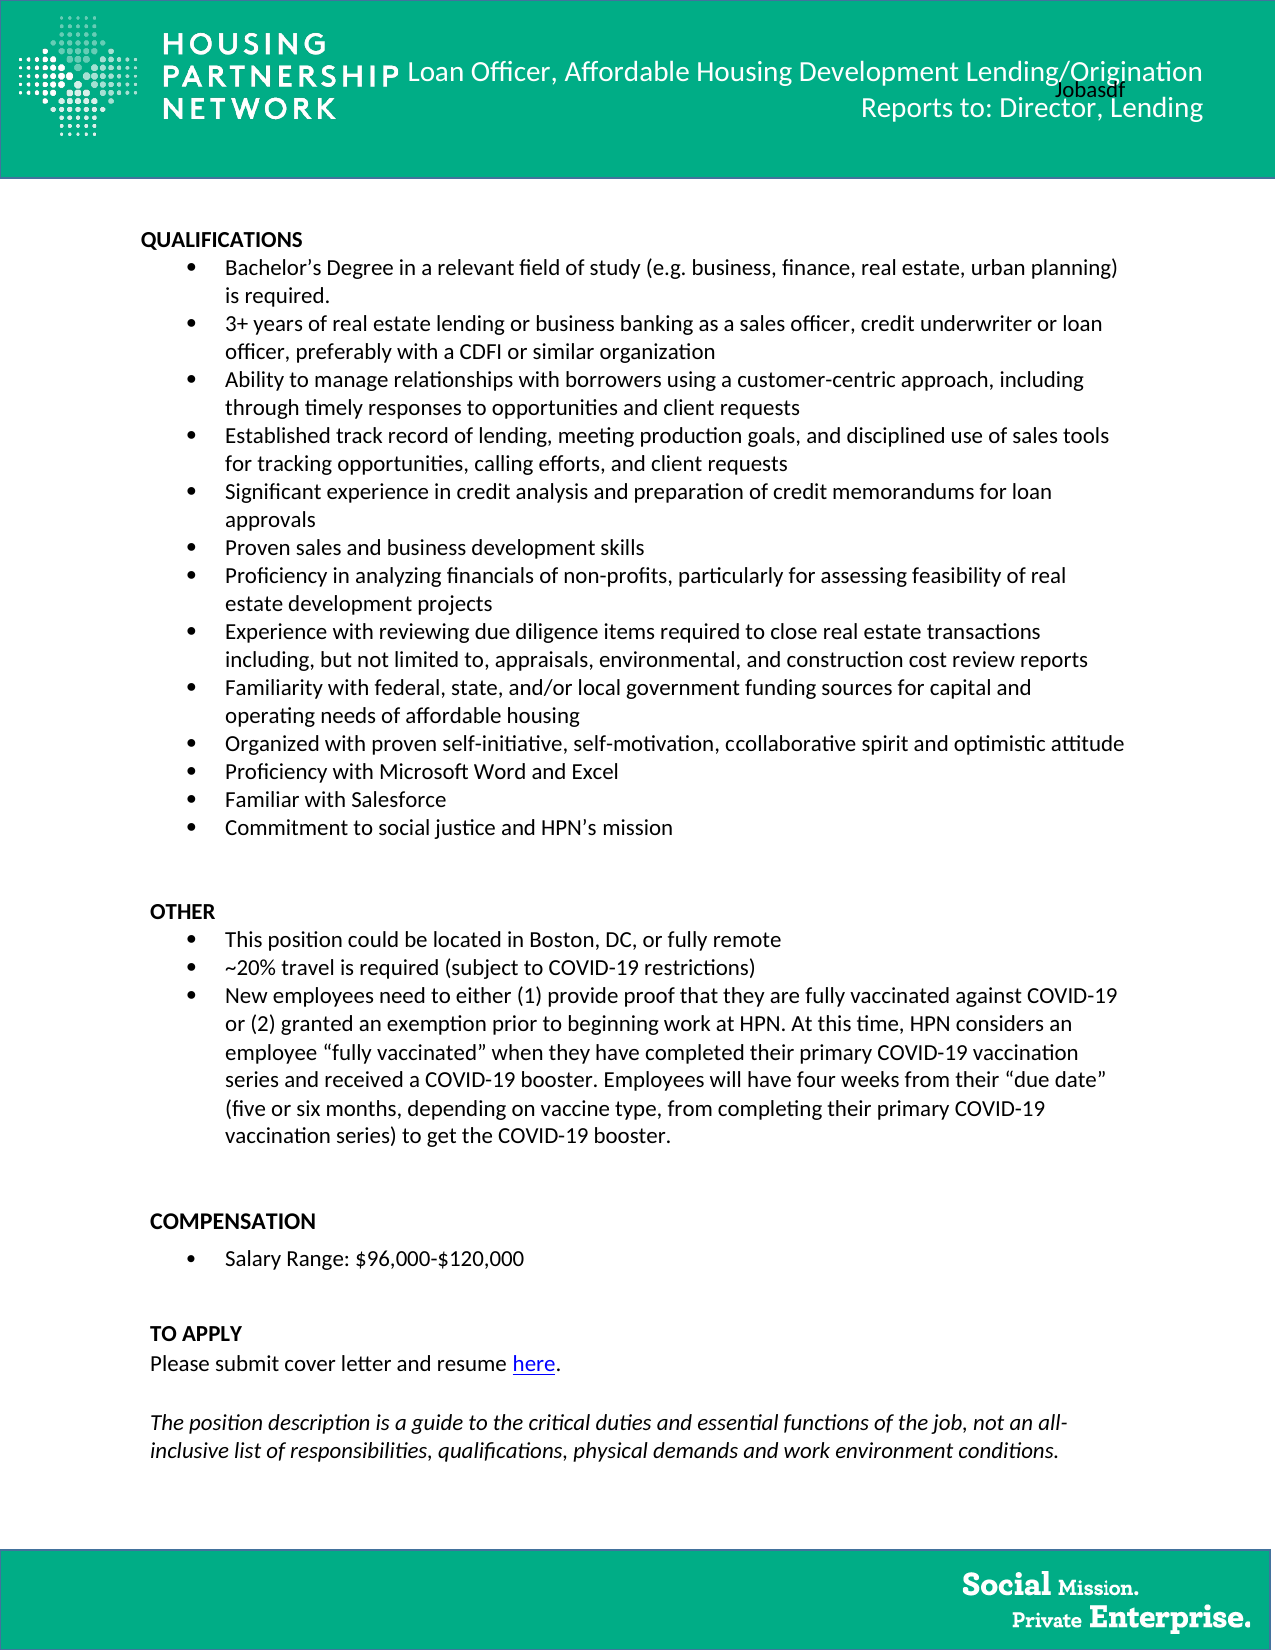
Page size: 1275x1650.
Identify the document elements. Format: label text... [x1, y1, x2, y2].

list This position could be located in Boston, DC, or fully remote [187, 926, 1125, 953]
list Ability to manage relationships with borrowers using a customer-centric approach, including through timely responses to opportunities and client requests [187, 365, 1125, 421]
list Organized with proven self-initiative, self-motivation, ccollaborative spirit and optimistic attitude [187, 729, 1125, 757]
list New employees need to either (1) provide proof that they are fully vaccinated against COVID-19 or (2) granted an exemption prior to beginning work at HPN. At this time, HPN considers an employee “fully vaccinated” when they have completed their primary COVID-19 vaccination series and received a COVID-19 booster. Employees will have four weeks from their “due date” (five or six months, depending on vaccine type, from completing their primary COVID-19 vaccination series) to get the COVID-19 booster. [187, 982, 1125, 1150]
list Familiarity with federal, state, and/or local government funding sources for capital and operating needs of affordable housing [187, 673, 1125, 729]
list Significant experience in credit analysis and preparation of credit memorandums for loan approvals [187, 477, 1125, 533]
list Salary Range: $96,000-$120,000 [187, 1235, 1125, 1272]
list Experience with reviewing due diligence items required to close real estate transactions including, but not limited to, appraisals, environmental, and construction cost review reports [187, 617, 1125, 673]
text QUALIFICATIONS [141, 225, 1125, 253]
list ~20% travel is required (subject to COVID-19 restrictions) [187, 953, 1125, 982]
list Proficiency with Microsoft Word and Excel [187, 757, 1125, 785]
text OTHER [150, 897, 1125, 926]
list Familiar with Salesforce [187, 785, 1125, 813]
picture [962, 1571, 1250, 1634]
picture [18, 15, 399, 137]
text TO APPLY [150, 1319, 1125, 1347]
text COMPENSATION [150, 1206, 1125, 1235]
list Proficiency in analyzing financials of non-profits, particularly for assessing feasibility of real estate development projects [187, 561, 1125, 617]
list Proven sales and business development skills [187, 533, 1125, 561]
list Commitment to social justice and HPN’s mission [187, 813, 1125, 841]
list Established track record of lending, meeting production goals, and disciplined use of sales tools for tracking opportunities, calling efforts, and client requests [187, 421, 1125, 477]
list Bachelor’s Degree in a relevant field of study (e.g. business, finance, real estate, urban planning) is required. [187, 253, 1125, 309]
text Please submit cover letter and resume here. [150, 1349, 1125, 1378]
list 3+ years of real estate lending or business banking as a sales officer, credit underwriter or loan officer, preferably with a CDFI or similar organization [187, 309, 1125, 365]
